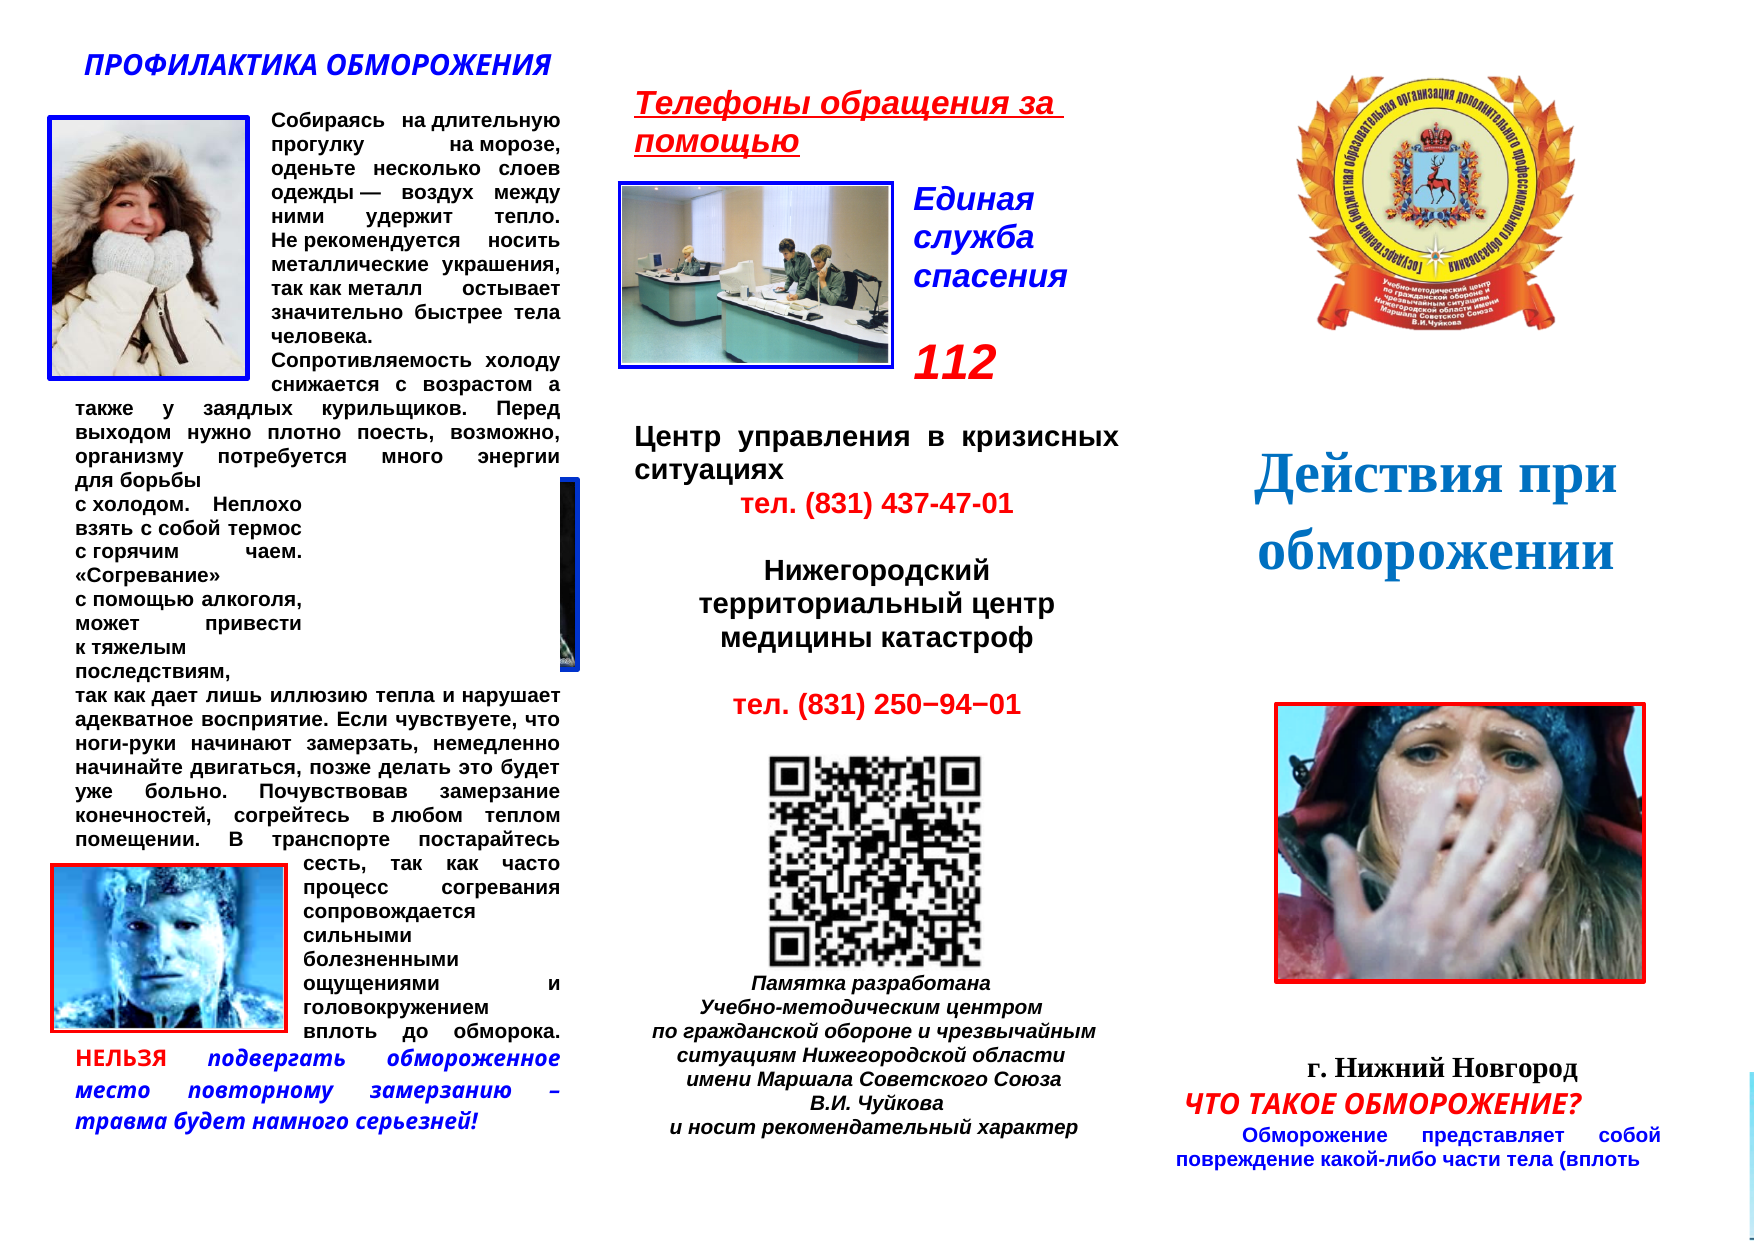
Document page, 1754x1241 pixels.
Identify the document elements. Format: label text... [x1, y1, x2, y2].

text Обморожение представляет собой повреждение какой-либо части тела (вплоть [1193, 1123, 1679, 1171]
text Центр управления в кризисных ситуациях [634, 419, 1119, 486]
text Что такое обморожение? [1178, 1084, 1679, 1123]
text Памятка разработана Учебно-методическим центром по гражданской обороне и чрезвычайным ситуациям Нижегородской области имени Маршала Советского Союза В.И. Чуйкова [634, 971, 1114, 1115]
picture [1278, 706, 1642, 979]
text Нижегородский территориальный центр медицины катастроф [634, 553, 1119, 653]
text Собираясь на длительную прогулку на морозе, оденьте несколько слоев одежды — воздух между ними удержит тепло. Не рекомендуется носить металлические украшения, так как металл остывает значительно быстрее тела человека. Сопротивляемость холоду снижается с возрастом а также у заядлых курильщиков. Перед выходом нужно плотно поесть, возможно, организму потребуется много энергии для борьбы с холодом. Неплохо взять с собой термос с горячим чаем. «Согревание» с помощью алкоголя, может привести к тяжелым последствиям, так как дает лишь иллюзию тепла и нарушает адекватное восприятие. Если чувствуете, что ноги-руки начинают замерзать, немедленно начинайте двигаться, позже делать это будет уже больно. Почувствовав замерзание конечностей, согрейтесь в любом теплом помещении. В транспорте постарайтесь сесть, так как часто процесс согревания сопровождается сильными болезненными ощущениями и головокружением вплоть до обморока. НЕЛЬЗЯ подвергать обмороженное место повторному замерзанию – травма будет намного серьезней! [75, 108, 560, 1136]
picture [54, 867, 284, 1030]
text Единая служба спасения [634, 179, 1119, 294]
text Действия при обморожении [1193, 438, 1679, 582]
text тел. (831) 250−94−01 [634, 687, 1119, 721]
picture [1288, 73, 1583, 331]
text и носит рекомендательный характер [634, 1115, 1114, 1139]
text тел. (831) 437-47-01 [634, 486, 1119, 519]
text 112 [634, 332, 1119, 390]
picture [1749, 1072, 1754, 1241]
picture [560, 482, 575, 667]
picture [767, 754, 985, 971]
picture [52, 120, 245, 376]
text Профилактика обморожениЯ [75, 44, 560, 84]
text Телефоны обращения за помощью [634, 83, 1119, 160]
text г. Нижний Новгород [1193, 1050, 1677, 1084]
